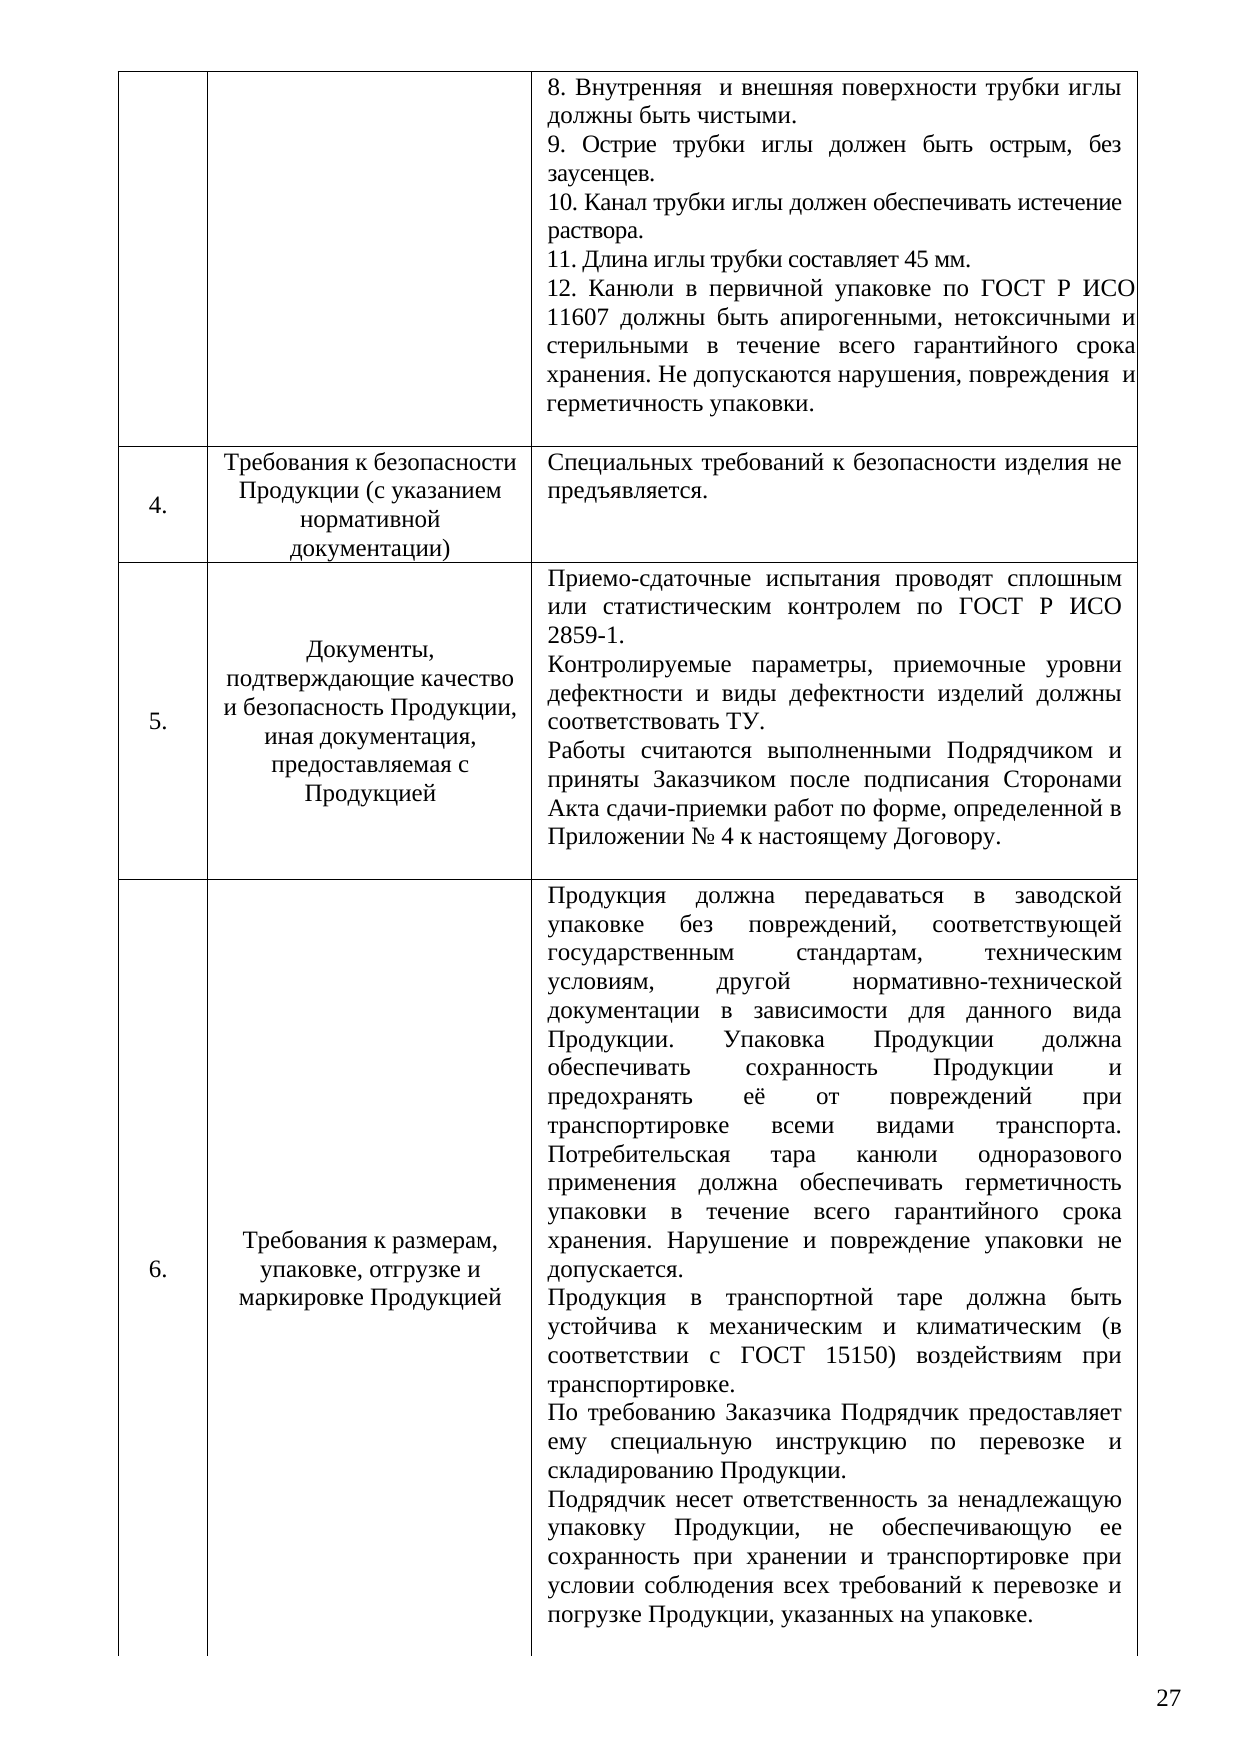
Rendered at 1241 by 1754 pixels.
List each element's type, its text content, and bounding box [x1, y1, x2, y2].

table_cell [119, 563, 207, 879]
table_cell Требования к размерам, упаковке, отгрузке и маркировке Продукцией [208, 880, 531, 1656]
table_cell [119, 880, 207, 1656]
table_cell Требования к безопасности Продукции (с указанием нормативной документации) [208, 447, 531, 562]
table_cell Документы, подтверждающие качество и безопасность Продукции, иная документация, предоставляемая с Продукцией [208, 563, 531, 879]
table_cell [119, 72, 207, 446]
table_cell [208, 72, 531, 446]
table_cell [532, 72, 1137, 446]
table_cell Продукция должна передаваться в заводской упаковке без повреждений, соответствующей государственным стандартам, техническим условиям, другой нормативно-технической документации в зависимости для данного вида Продукции. Упаковка Продукции должна обеспечивать сохранность Продукции и предохранять её от повреждений при транспортировке всеми видами транспорта. Потребительская тара канюли одноразового применения должна обеспечивать герметичность упаковки в течение всего гарантийного срока хранения. Нарушение и повреждение упаковки не допускается. Продукция в транспортной таре должна быть устойчива к механическим и климатическим (в соответствии с ГОСТ 15150) воздействиям при транспортировке. По требованию Заказчика Подрядчик предоставляет ему специальную инструкцию по перевозке и складированию Продукции. Подрядчик несет ответственность за ненадлежащую упаковку Продукции, не обеспечивающую ее сохранность при хранении и транспортировке при условии соблюдения всех требований к перевозке и погрузке Продукции, указанных на упаковке. [532, 880, 1137, 1656]
table_cell Специальных требований к безопасности изделия не предъявляется. [532, 447, 1137, 562]
table_cell Приемо-сдаточные испытания проводят сплошным или статистическим контролем по ГОСТ Р ИСО 2859-1. Контролируемые параметры, приемочные уровни дефектности и виды дефектности изделий должны соответствовать ТУ. Работы считаются выполненными Подрядчиком и приняты Заказчиком после подписания Сторонами Акта сдачи-приемки работ по форме, определенной в Приложении № 4 к настоящему Договору. [532, 563, 1137, 879]
table_cell [119, 447, 207, 562]
